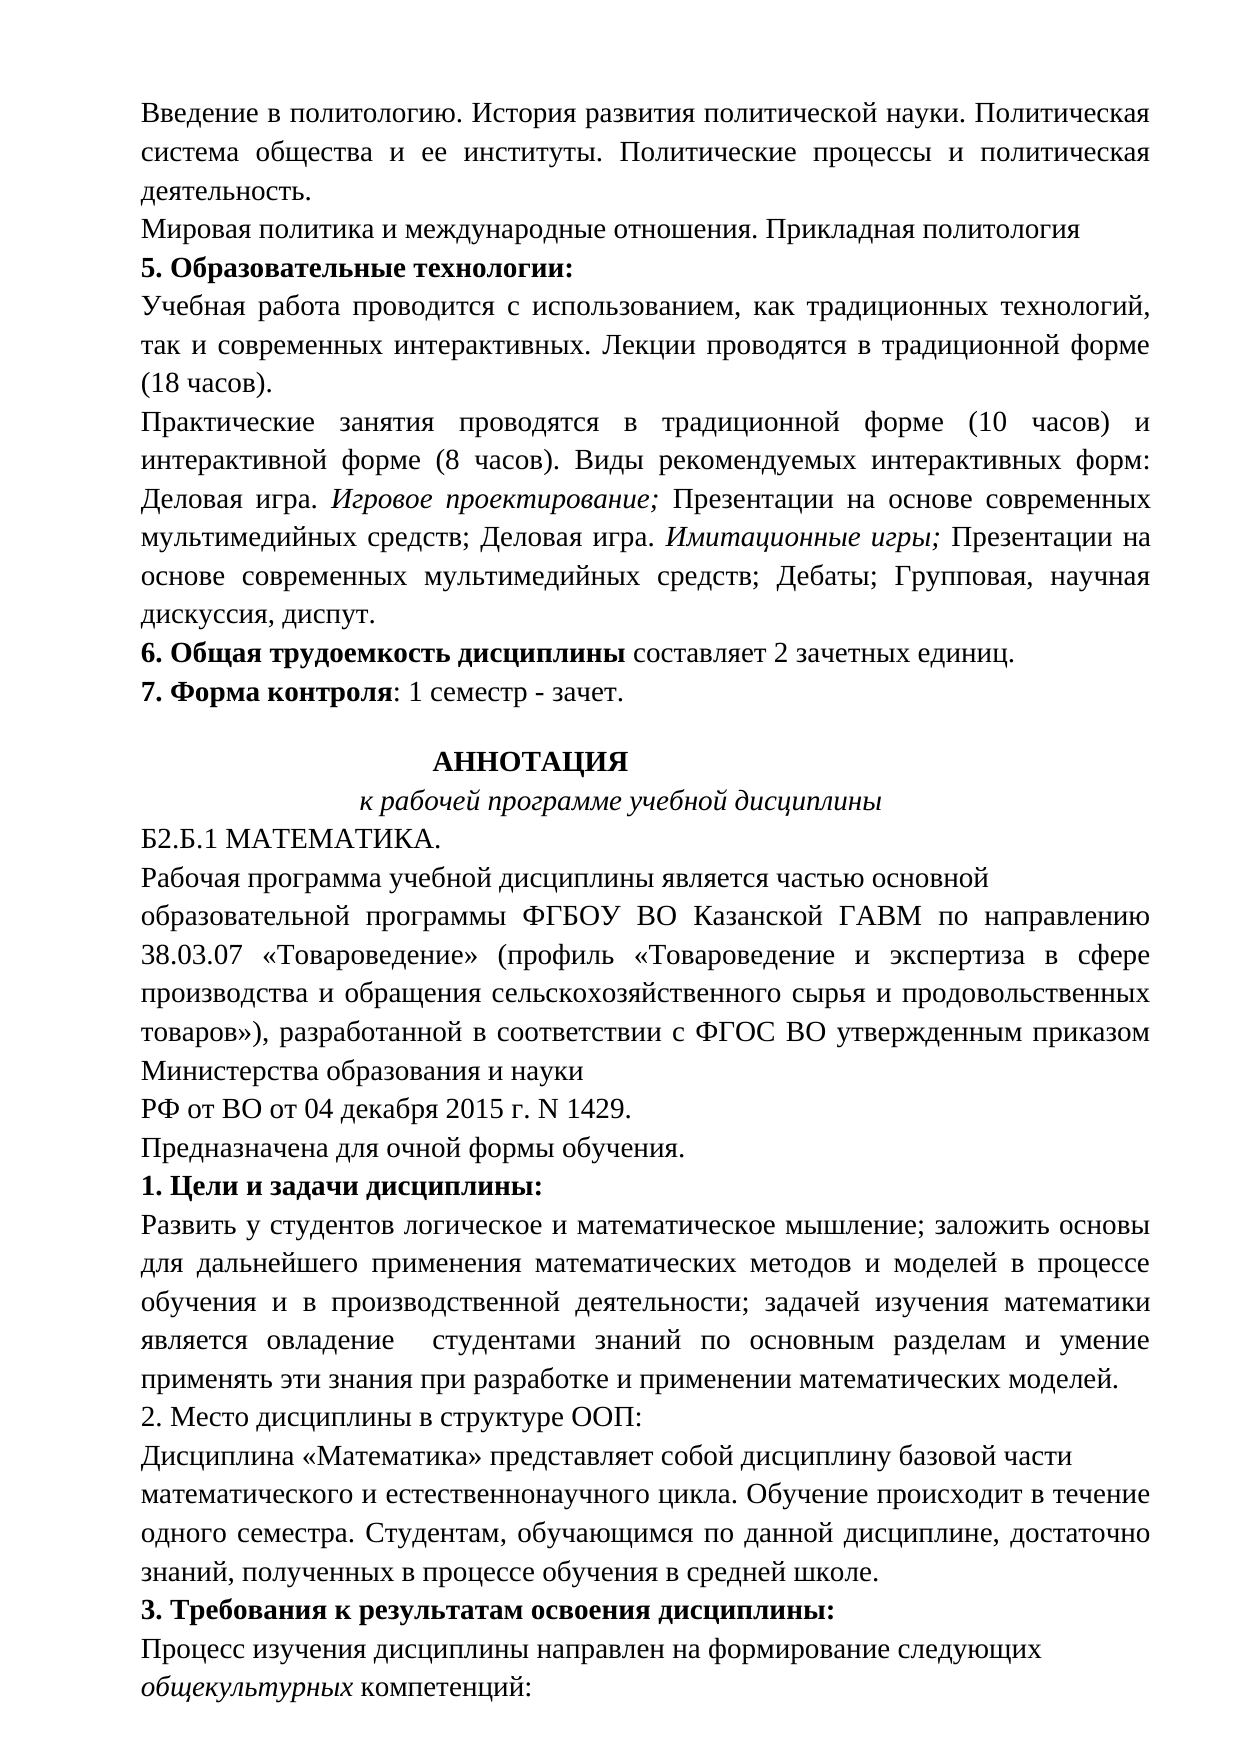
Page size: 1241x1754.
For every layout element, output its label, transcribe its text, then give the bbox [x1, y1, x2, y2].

text Мировая политика и международные отношения. Прикладная политология [141, 211, 1151, 245]
text математического и естественнонаучного цикла. Обучение происходит в течение одного семестра. Студентам, обучающимся по данной дисциплине, достаточно знаний, полученных в процессе обучения в средней школе. [141, 1477, 1151, 1587]
text Практические занятия проводятся в традиционной форме (10 часов) и интерактивной форме (8 часов). Виды рекомендуемых интерактивных форм: Деловая игра. Игровое проектирование; Презентации на основе современных мультимедийных средств; Деловая игра. Имитационные игры; Презентации на основе современных мультимедийных средств; Дебаты; Групповая, научная дискуссия, диспут. [141, 404, 1151, 630]
text 7. Форма контроля: 1 семестр - зачет. [141, 674, 1151, 707]
text Введение в политологию. История развития политической науки. Политическая система общества и ее институты. Политические процессы и политическая деятельность. [141, 96, 1151, 206]
text 6. Общая трудоемкость дисциплины составляет 2 зачетных единиц. [141, 635, 1151, 669]
text образовательной программы ФГБОУ ВО Казанской ГАВМ по направлению 38.03.07 «Товароведение» (профиль «Товароведение и экспертиза в сфере производства и обращения сельскохозяйственного сырья и продовольственных товаров»), разработанной в соответствии с ФГОС ВО утвержденным приказом Министерства образования и науки [141, 898, 1151, 1086]
text РФ от ВО от 04 декабря 2015 г. N 1429. [141, 1091, 1151, 1125]
text 2. Место дисциплины в структуре ООП: [141, 1399, 1151, 1433]
text Дисциплина «Математика» представляет собой дисциплину базовой части [141, 1438, 1151, 1472]
text 5. Образовательные технологии: [141, 250, 1151, 283]
text Б2.Б.1 МАТЕМАТИКА. [141, 821, 1151, 855]
text общекультурных компетенций: [141, 1669, 1151, 1703]
text к рабочей программе учебной дисциплины [141, 783, 1151, 816]
text Учебная работа проводится с использованием, как традиционных технологий, так и современных интерактивных. Лекции проводятся в традиционной форме (18 часов). [141, 288, 1151, 399]
text Рабочая программа учебной дисциплины является частью основной [141, 860, 1151, 893]
text Процесс изучения дисциплины направлен на формирование следующих [141, 1631, 1151, 1664]
text Предназначена для очной формы обучения. [141, 1130, 1151, 1163]
text 3. Требования к результатам освоения дисциплины: [141, 1592, 1151, 1626]
text Развить у студентов логическое и математическое мышление; заложить основы для дальнейшего применения математических методов и моделей в процессе обучения и в производственной деятельности; задачей изучения математики является овладение студентами знаний по основным разделам и умение применять эти знания при разработке и применении математических моделей. [141, 1207, 1151, 1394]
text АННОТАЦИЯ [141, 744, 1151, 778]
text 1. Цели и задачи дисциплины: [141, 1168, 1151, 1202]
